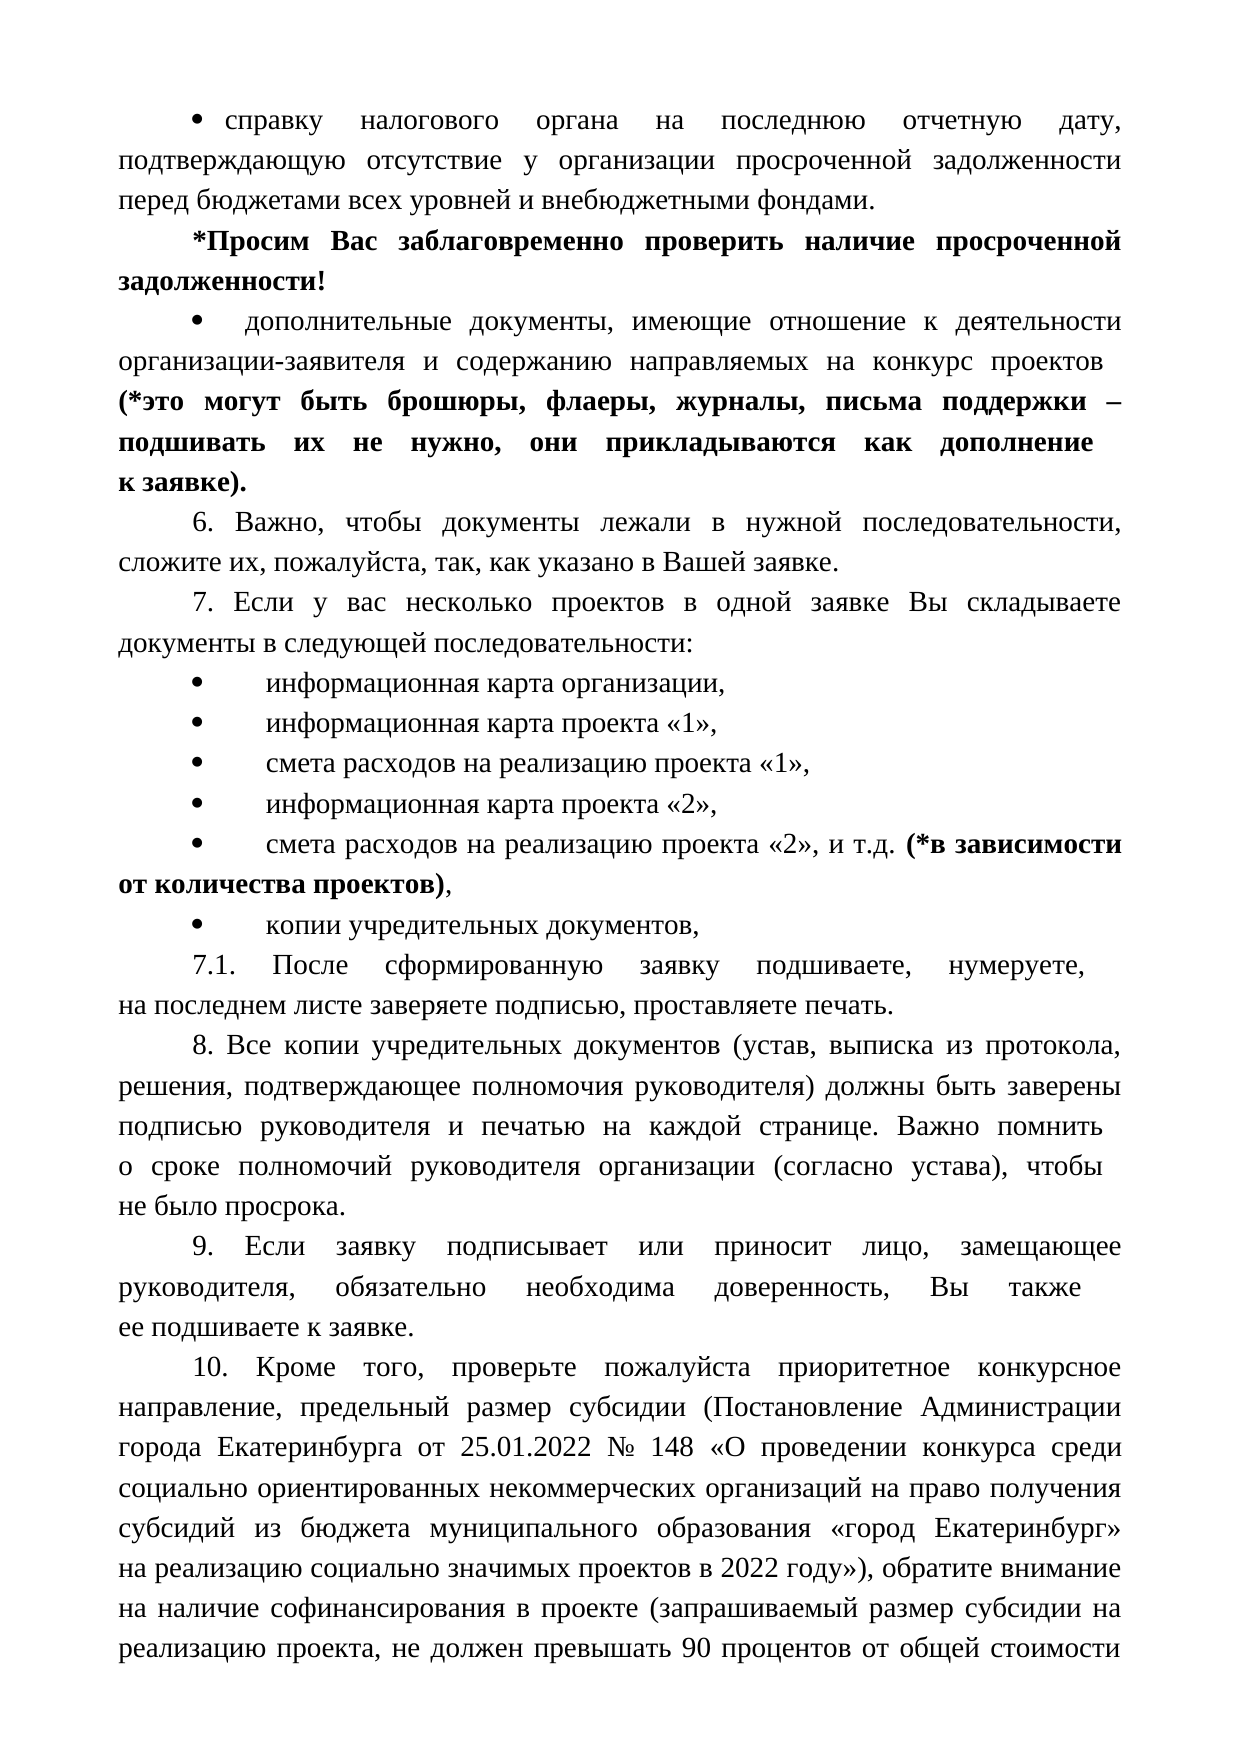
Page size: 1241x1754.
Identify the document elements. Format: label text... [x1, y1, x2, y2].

text 8. Все копии учредительных документов (устав, выписка из протокола, решения, подтверждающее полномочия руководителя) должны быть заверены подписью руководителя и печатью на каждой странице. Важно помнить о сроке полномочий руководителя организации (согласно устава), чтобы не было просрока. [118, 1027, 1122, 1222]
text 7.1. После сформированную заявку подшиваете, нумеруете, на последнем листе заверяете подписью, проставляете печать. [118, 947, 1122, 1021]
list дополнительные документы, имеющие отношение к деятельности организации-заявителя и содержанию направляемых на конкурс проектов (*это могут быть брошюры, флаеры, журналы, письма поддержки –подшивать их не нужно, они прикладываются как дополнение к заявке). [118, 303, 1122, 497]
list информационная карта проекта «1», [118, 705, 1122, 739]
list справку налогового органа на последнюю отчетную дату, подтверждающую отсутствие у организации просроченной задолженности перед бюджетами всех уровней и внебюджетными фондами. [118, 102, 1122, 216]
list информационная карта проекта «2», [118, 786, 1122, 819]
text 9. Если заявку подписывает или приносит лицо, замещающее руководителя, обязательно необходима доверенность, Вы также ее подшиваете к заявке. [118, 1228, 1122, 1342]
text *Просим Вас заблаговременно проверить наличие просроченной задолженности! [118, 223, 1122, 296]
text 6. Важно, чтобы документы лежали в нужной последовательности, сложите их, пожалуйста, так, как указано в Вашей заявке. [118, 504, 1122, 578]
list смета расходов на реализацию проекта «1», [118, 746, 1122, 779]
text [118, 1349, 1122, 1664]
list копии учредительных документов, [118, 907, 1122, 940]
list смета расходов на реализацию проекта «2», и т.д. (*в зависимости от количества проектов), [118, 826, 1122, 900]
list информационная карта организации, [118, 665, 1122, 699]
text 7. Если у вас несколько проектов в одной заявке Вы складываете документы в следующей последовательности: [118, 584, 1122, 658]
